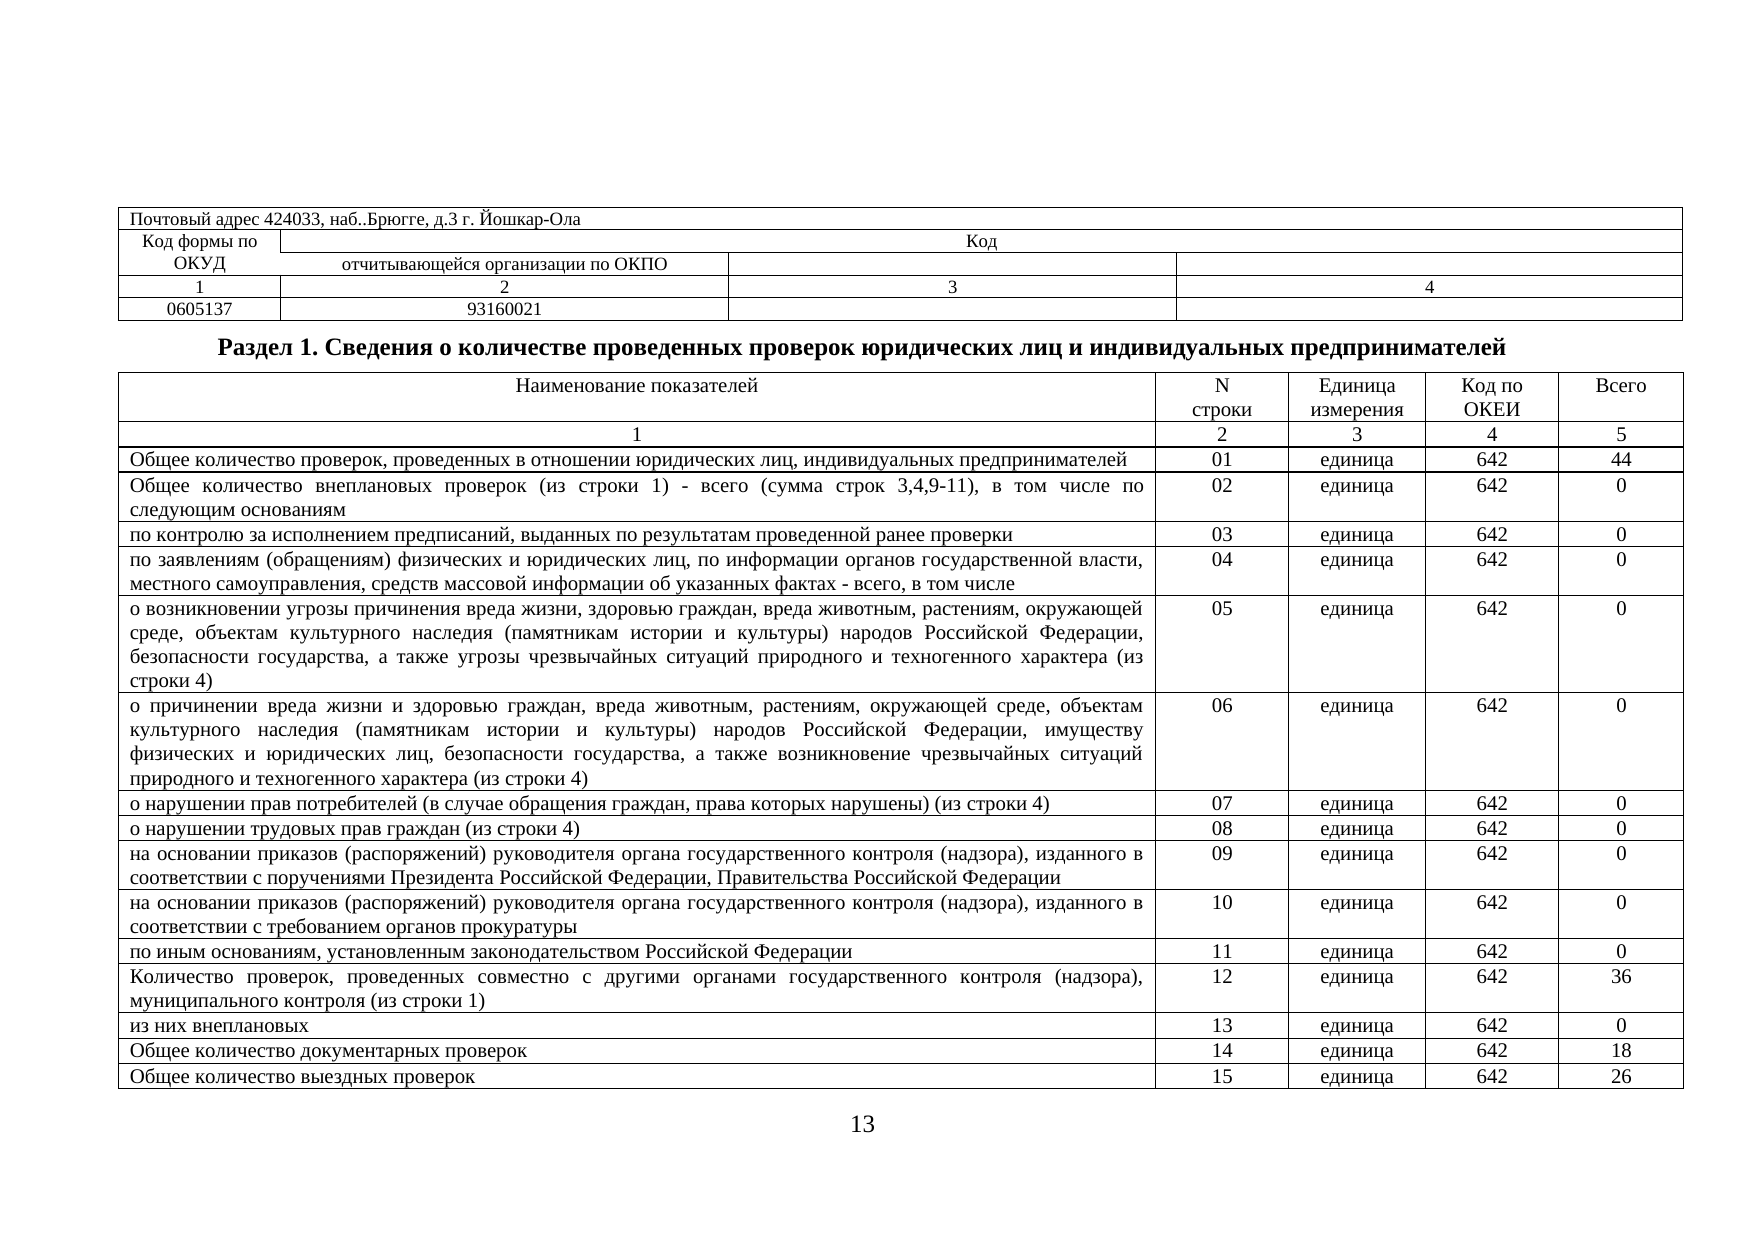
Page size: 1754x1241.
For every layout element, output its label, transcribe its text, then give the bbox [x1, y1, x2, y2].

table_cell о нарушении трудовых прав граждан (из строки 4) [119, 816, 1155, 840]
table_cell 642 [1426, 1039, 1558, 1062]
table_cell 642 [1426, 448, 1558, 471]
table_cell единица [1289, 1039, 1425, 1062]
table_cell 0 [1559, 596, 1683, 692]
table_cell 642 [1426, 841, 1558, 889]
table_cell 11 [1156, 939, 1288, 963]
table_cell 06 [1156, 693, 1288, 789]
table_cell единица [1289, 791, 1425, 814]
table_cell 642 [1426, 522, 1558, 546]
table_cell [1177, 298, 1682, 320]
table_cell 0 [1559, 791, 1683, 814]
table_cell о причинении вреда жизни и здоровью граждан, вреда животным, растениям, окружающей среде, объектам культурного наследия (памятникам истории и культуры) народов Российской Федерации, имуществу физических и юридических лиц, безопасности государства, а также возникновение чрезвычайных ситуаций природного и техногенного характера (из строки 4) [119, 693, 1155, 789]
table_cell единица [1289, 964, 1425, 1012]
table_cell 93160021 [281, 298, 728, 320]
table_cell Общее количество выездных проверок [119, 1064, 1155, 1088]
table_cell 642 [1426, 1064, 1558, 1088]
table_cell единица [1289, 596, 1425, 692]
table_cell 4 [1426, 422, 1558, 446]
table_cell Общее количество проверок, проведенных в отношении юридических лиц, индивидуальных предпринимателей [119, 448, 1155, 471]
table_cell 15 [1156, 1064, 1288, 1088]
table_cell Общее количество внеплановых проверок (из строки 1) - всего (сумма строк 3,4,9-11), в том числе по следующим основаниям [119, 473, 1155, 521]
table_cell по иным основаниям, установленным законодательством Российской Федерации [119, 939, 1155, 963]
table_cell 642 [1426, 939, 1558, 963]
table_cell единица [1289, 841, 1425, 889]
table_cell о нарушении прав потребителей (в случае обращения граждан, права которых нарушены) (из строки 4) [119, 791, 1155, 814]
table_cell 642 [1426, 1013, 1558, 1037]
table_cell на основании приказов (распоряжений) руководителя органа государственного контроля (надзора), изданного в соответствии с поручениями Президента Российской Федерации, Правительства Российской Федерации [119, 841, 1155, 889]
table_cell 0 [1559, 816, 1683, 840]
table_cell 0 [1559, 547, 1683, 595]
table_cell 2 [281, 276, 728, 297]
table_header Код по ОКЕИ [1426, 373, 1558, 421]
table_cell 10 [1156, 890, 1288, 938]
table_cell 0 [1559, 473, 1683, 521]
table_cell единица [1289, 1064, 1425, 1088]
table_cell 642 [1426, 890, 1558, 938]
table_cell 642 [1426, 596, 1558, 692]
table_cell 0605137 [119, 298, 280, 320]
table_cell единица [1289, 890, 1425, 938]
table_cell по контролю за исполнением предписаний, выданных по результатам проведенной ранее проверки [119, 522, 1155, 546]
table_cell 2 [1156, 422, 1288, 446]
table_cell Почтовый адрес 424033, наб..Брюгге, д.3 г. Йошкар-Ола [119, 208, 1682, 229]
table_cell 14 [1156, 1039, 1288, 1062]
table_cell единица [1289, 939, 1425, 963]
table_cell 44 [1559, 448, 1683, 471]
table_cell отчитывающейся организации по ОКПО [281, 253, 728, 274]
table_cell Количество проверок, проведенных совместно с другими органами государственного контроля (надзора), муниципального контроля (из строки 1) [119, 964, 1155, 1012]
table_cell единица [1289, 547, 1425, 595]
table_cell на основании приказов (распоряжений) руководителя органа государственного контроля (надзора), изданного в соответствии с требованием органов прокуратуры [119, 890, 1155, 938]
table_cell 01 [1156, 448, 1288, 471]
table_header Наименование показателей [119, 373, 1155, 421]
table_cell 0 [1559, 1013, 1683, 1037]
table_cell 36 [1559, 964, 1683, 1012]
table_cell 3 [729, 276, 1176, 297]
table_cell 642 [1426, 547, 1558, 595]
table_cell 13 [1156, 1013, 1288, 1037]
table_cell единица [1289, 816, 1425, 840]
table_cell Код формы по ОКУД [119, 230, 281, 274]
table_cell 12 [1156, 964, 1288, 1012]
table_cell 05 [1156, 596, 1288, 692]
table_cell 26 [1559, 1064, 1683, 1088]
table_cell [729, 298, 1176, 320]
table_cell 0 [1559, 841, 1683, 889]
table_cell 642 [1426, 791, 1558, 814]
table_cell о возникновении угрозы причинения вреда жизни, здоровью граждан, вреда животным, растениям, окружающей среде, объектам культурного наследия (памятникам истории и культуры) народов Российской Федерации, безопасности государства, а также угрозы чрезвычайных ситуаций природного и техногенного характера (из строки 4) [119, 596, 1155, 692]
table_cell 1 [119, 276, 280, 297]
table_header N строки [1156, 373, 1288, 421]
table_cell 02 [1156, 473, 1288, 521]
table_cell из них внеплановых [119, 1013, 1155, 1037]
table_cell единица [1289, 448, 1425, 471]
table_cell [729, 253, 1176, 274]
table_cell единица [1289, 693, 1425, 789]
table_cell 1 [119, 422, 1155, 446]
table_cell 5 [1559, 422, 1683, 446]
table_cell 642 [1426, 693, 1558, 789]
table_cell единица [1289, 522, 1425, 546]
table_cell 0 [1559, 693, 1683, 789]
table_cell 642 [1426, 816, 1558, 840]
table_cell 0 [1559, 522, 1683, 546]
table_cell 0 [1559, 939, 1683, 963]
table_cell 4 [1177, 276, 1682, 297]
table_cell 18 [1559, 1039, 1683, 1062]
table_cell Общее количество документарных проверок [119, 1039, 1155, 1062]
table_cell 03 [1156, 522, 1288, 546]
table_cell 642 [1426, 473, 1558, 521]
table_cell единица [1289, 473, 1425, 521]
table_cell [1177, 253, 1682, 274]
table_cell 642 [1426, 964, 1558, 1012]
table_cell 0 [1559, 890, 1683, 938]
table_cell 3 [1289, 422, 1425, 446]
table_cell Код [281, 230, 1682, 252]
table_header Всего [1559, 373, 1683, 421]
table_header Единица измерения [1289, 373, 1425, 421]
table_cell 04 [1156, 547, 1288, 595]
table_cell 09 [1156, 841, 1288, 889]
table_cell 08 [1156, 816, 1288, 840]
table_cell единица [1289, 1013, 1425, 1037]
table_cell 07 [1156, 791, 1288, 814]
table_cell по заявлениям (обращениям) физических и юридических лиц, по информации органов государственной власти, местного самоуправления, средств массовой информации об указанных фактах - всего, в том числе [119, 547, 1155, 595]
text Раздел 1. Сведения о количестве проведенных проверок юридических лиц и индивидуальных предпринимателей [118, 332, 1606, 361]
